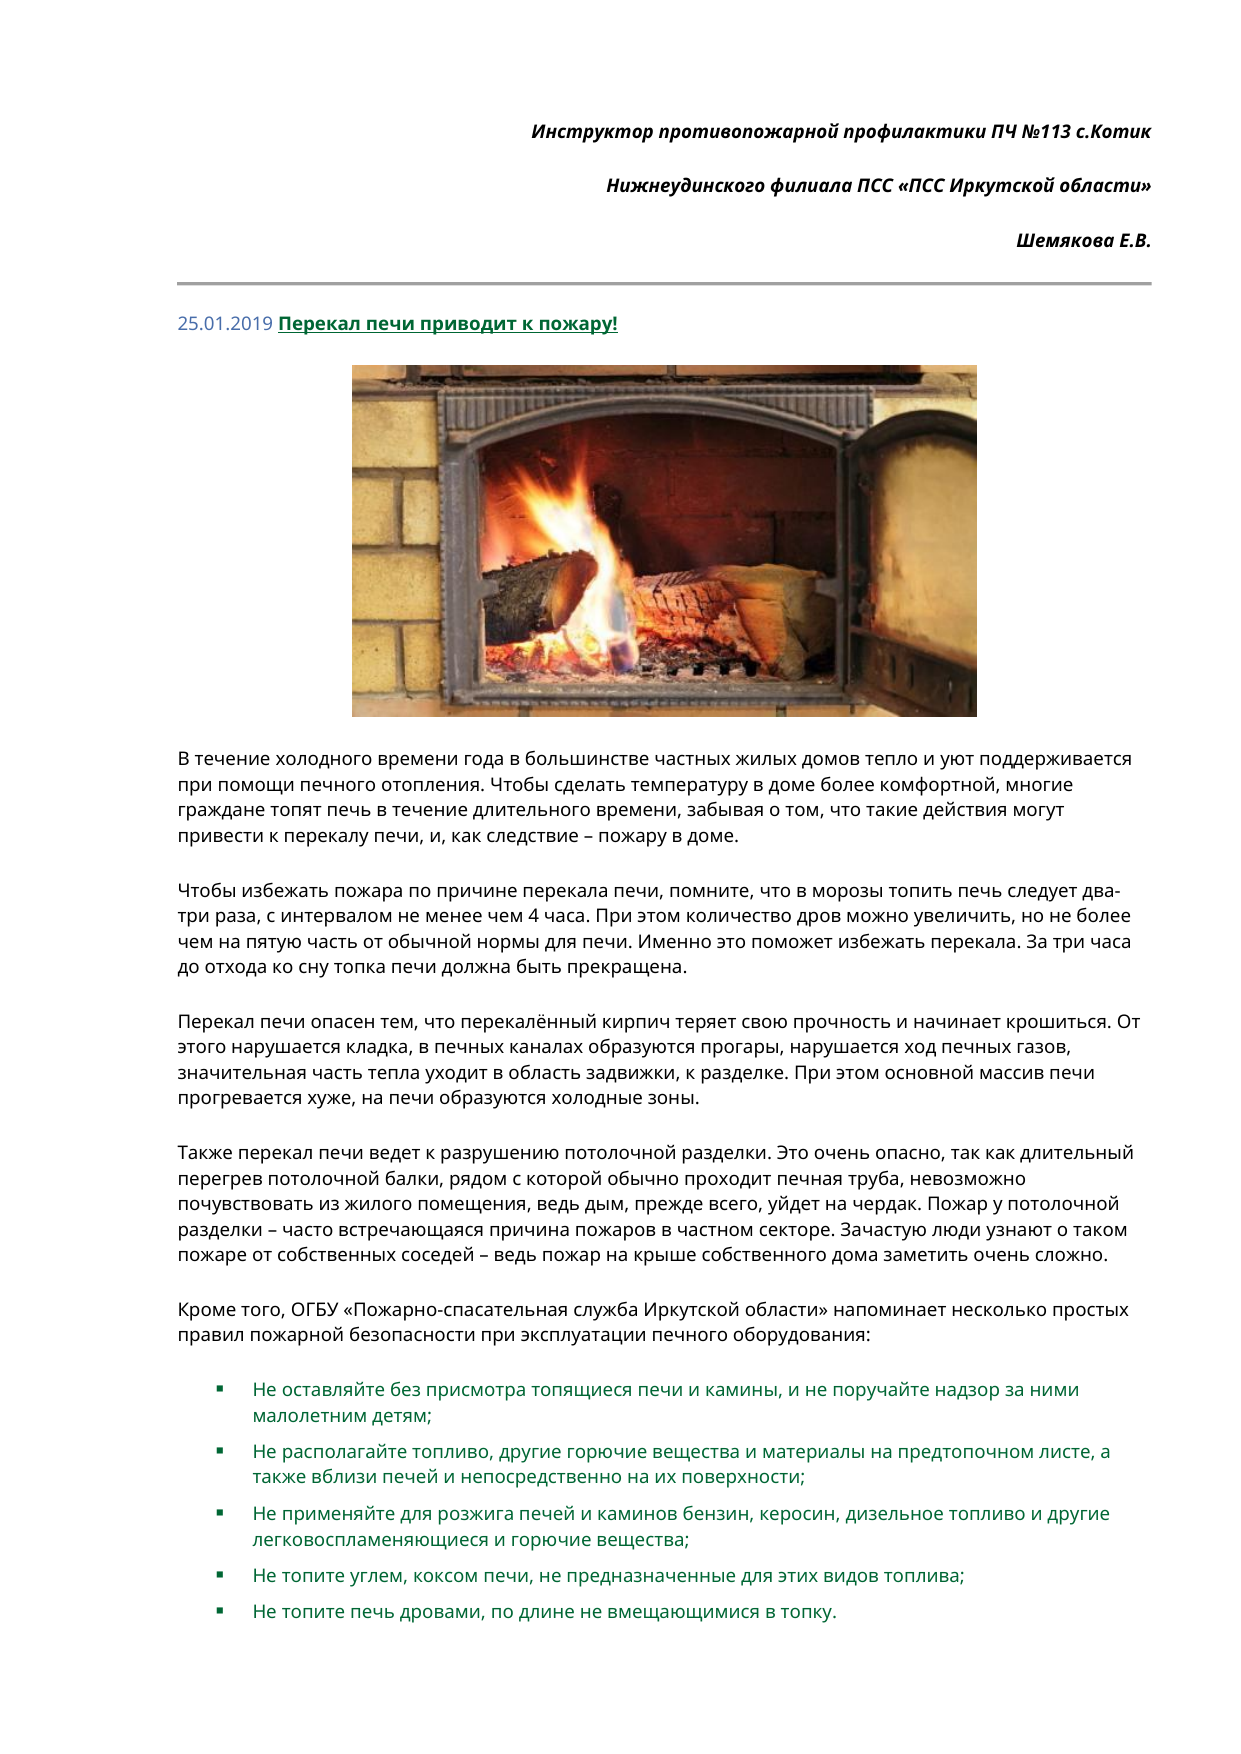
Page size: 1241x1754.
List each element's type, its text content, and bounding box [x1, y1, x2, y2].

list Не применяйте для розжига печей и каминов бензин, керосин, дизельное топливо и другие легковоспламеняющиеся и горючие вещества; [215, 1500, 1152, 1551]
text Также перекал печи ведет к разрушению потолочной разделки. Это очень опасно, так как длительный перегрев потолочной балки, рядом с которой обычно проходит печная труба, невозможно почувствовать из жилого помещения, ведь дым, прежде всего, уйдет на чердак. Пожар у потолочной разделки – часто встречающаяся причина пожаров в частном секторе. Зачастую люди узнают о таком пожаре от собственных соседей – ведь пожар на крыше собственного дома заметить очень сложно. [177, 1139, 1152, 1267]
list Не располагайте топливо, другие горючие вещества и материалы на предтопочном листе, а также вблизи печей и непосредственно на их поверхности; [215, 1438, 1152, 1489]
text Чтобы избежать пожара по причине перекала печи, помните, что в морозы топить печь следует два-три раза, с интервалом не менее чем 4 часа. При этом количество дров можно увеличить, но не более чем на пятую часть от обычной нормы для печи. Именно это поможет избежать перекала. За три часа до отхода ко сну топка печи должна быть прекращена. [177, 877, 1152, 979]
text 25.01.2019 Перекал печи приводит к пожару! [177, 310, 1152, 336]
text Перекал печи опасен тем, что перекалённый кирпич теряет свою прочность и начинает крошиться. От этого нарушается кладка, в печных каналах образуются прогары, нарушается ход печных газов, значительная часть тепла уходит в область задвижки, к разделке. При этом основной массив печи прогревается хуже, на печи образуются холодные зоны. [177, 1008, 1152, 1110]
list Не топите углем, коксом печи, не предназначенные для этих видов топлива; [215, 1562, 1152, 1588]
list Не оставляйте без присмотра топящиеся печи и камины, и не поручайте надзор за ними малолетним детям; [215, 1376, 1152, 1427]
text Шемякова Е.В. [177, 227, 1152, 253]
picture [352, 365, 977, 717]
text В течение холодного времени года в большинстве частных жилых домов тепло и уют поддерживается при помощи печного отопления. Чтобы сделать температуру в доме более комфортной, многие граждане топят печь в течение длительного времени, забывая о том, что такие действия могут привести к перекалу печи, и, как следствие – пожару в доме. [177, 746, 1152, 848]
text Кроме того, ОГБУ «Пожарно-спасательная служба Иркутской области» напоминает несколько простых правил пожарной безопасности при эксплуатации печного оборудования: [177, 1296, 1152, 1347]
list Не топите печь дровами, по длине не вмещающимися в топку. [215, 1599, 1152, 1624]
text Инструктор противопожарной профилактики ПЧ №113 с.Котик [177, 118, 1152, 144]
text Нижнеудинского филиала ПСС «ПСС Иркутской области» [177, 173, 1152, 198]
